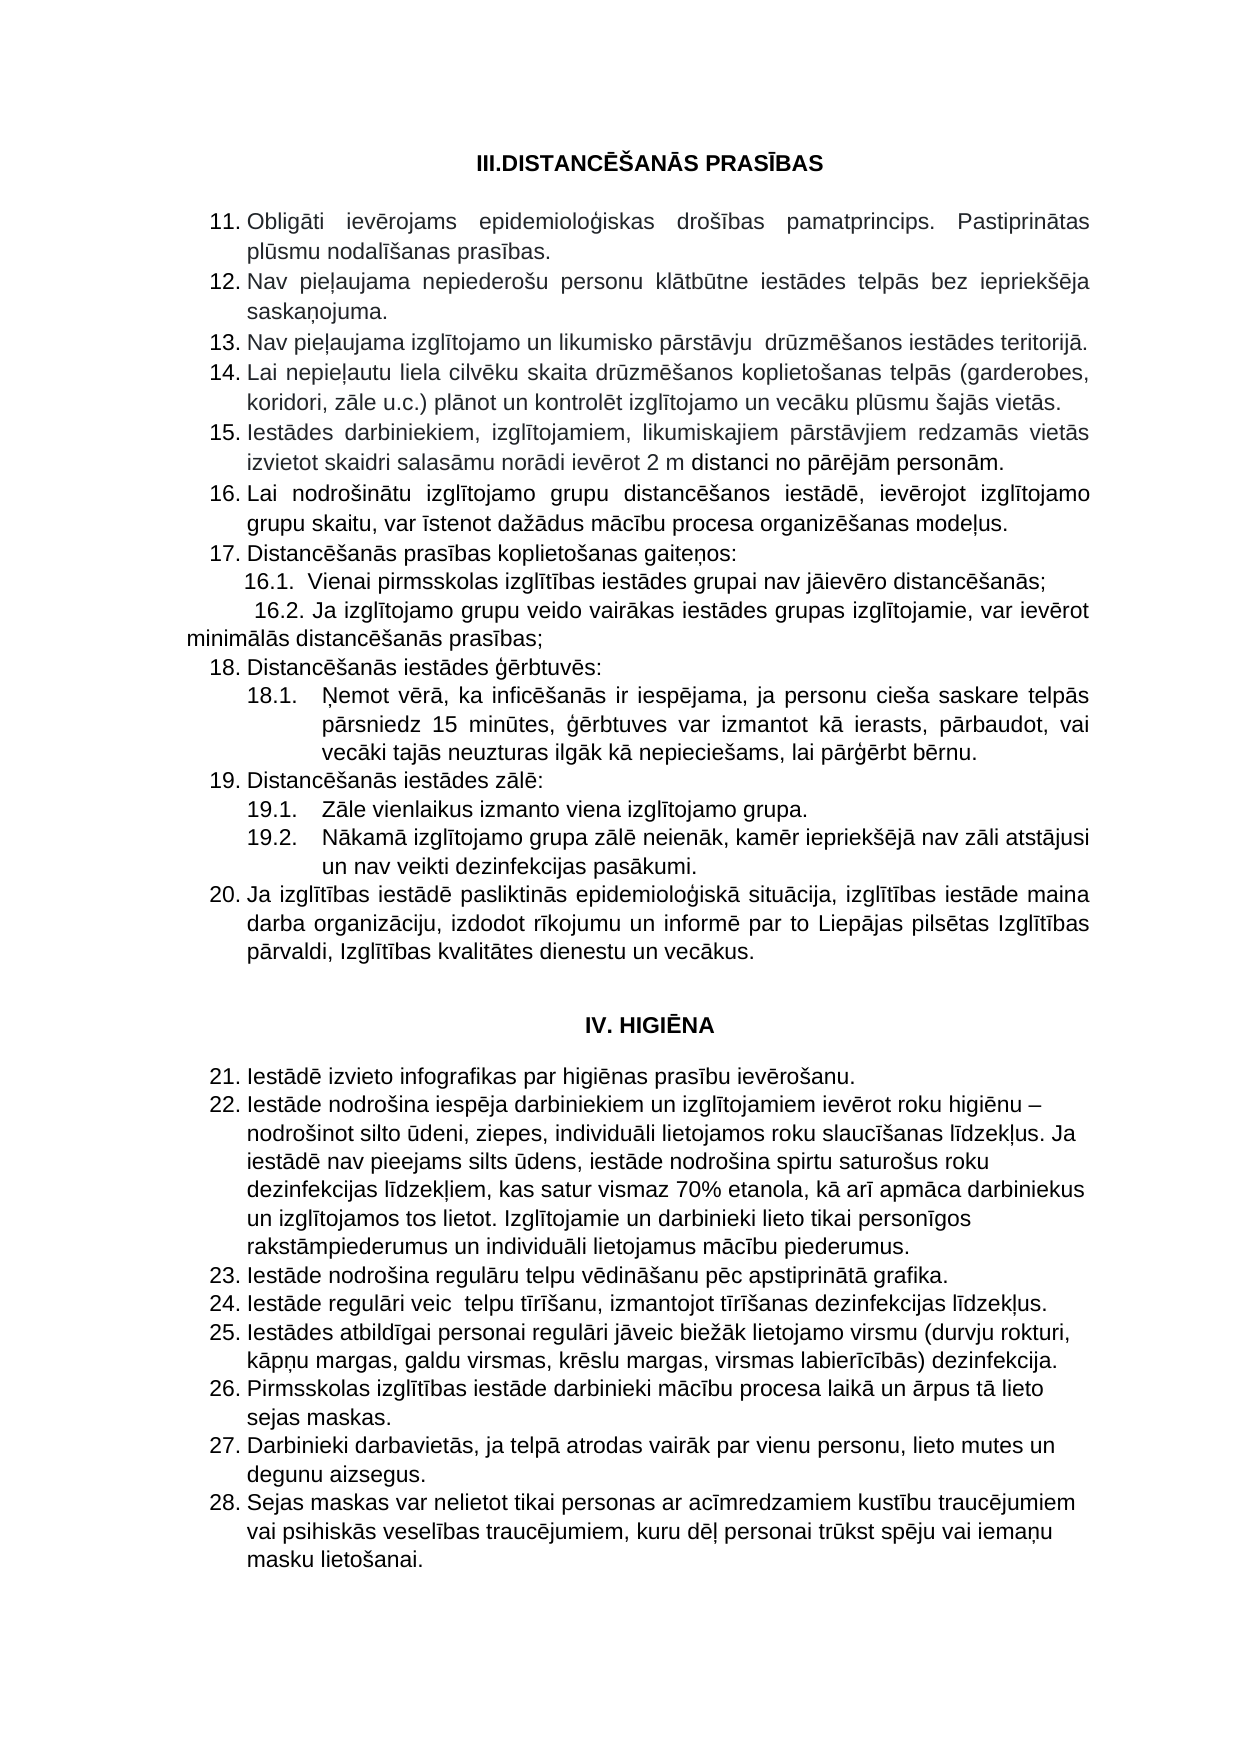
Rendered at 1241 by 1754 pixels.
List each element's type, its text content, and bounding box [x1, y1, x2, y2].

list Iestādē izvieto infografikas par higiēnas prasību ievērošanu. [209, 1063, 1090, 1089]
list Nākamā izglītojamo grupa zālē neienāk, kamēr iepriekšējā nav zāli atstājusi un nav veikti dezinfekcijas pasākumi. [247, 824, 1090, 879]
list Iestāde nodrošina iespēja darbiniekiem un izglītojamiem ievērot roku higiēnu – nodrošinot silto ūdeni, ziepes, individuāli lietojamos roku slaucīšanas līdzekļus. Ja iestādē nav pieejams silts ūdens, iestāde nodrošina spirtu saturošus roku dezinfekcijas līdzekļiem, kas satur vismaz 70% etanola, kā arī apmāca darbiniekus un izglītojamos tos lietot. Izglītojamie un darbinieki lieto tikai personīgos rakstāmpiederumus un individuāli lietojamus mācību piederumus. [209, 1091, 1090, 1259]
list Iestādes darbiniekiem, izglītojamiem, likumiskajiem pārstāvjiem redzamās vietās izvietot skaidri salasāmu norādi ievērot 2 m distanci no pārējām personām. [209, 419, 1090, 476]
list Iestāde nodrošina regulāru telpu vēdināšanu pēc apstiprinātā grafika. [209, 1262, 1090, 1288]
list Obligāti ievērojams epidemioloģiskas drošības pamatprincips. Pastiprinātas plūsmu nodalīšanas prasības. [209, 208, 1090, 264]
list Lai nodrošinātu izglītojamo grupu distancēšanos iestādē, ievērojot izglītojamo grupu skaitu, var īstenot dažādus mācību procesa organizēšanas modeļus. [209, 479, 1090, 536]
list Zāle vienlaikus izmanto viena izglītojamo grupa. [247, 796, 1090, 822]
list Nav pieļaujama izglītojamo un likumisko pārstāvju drūzmēšanos iestādes teritorijā. [209, 328, 1090, 355]
list Nav pieļaujama nepiederošu personu klātbūtne iestādes telpās bez iepriekšēja saskaņojuma. [209, 268, 1090, 324]
list Distancēšanās prasības koplietošanas gaiteņos: [209, 540, 1090, 566]
list Lai nepieļautu liela cilvēku skaita drūzmēšanos koplietošanas telpās (garderobes, koridori, zāle u.c.) plānot un kontrolēt izglītojamo un vecāku plūsmu šajās vietās. [209, 359, 1090, 415]
text III.DISTANCĒŠANĀS PRASĪBAS [209, 150, 1090, 176]
text IV. HIGIĒNA [209, 1012, 1090, 1038]
list Iestāde regulāri veic telpu tīrīšanu, izmantojot tīrīšanas dezinfekcijas līdzekļus. [209, 1290, 1090, 1316]
list Pirmsskolas izglītības iestāde darbinieki mācību procesa laikā un ārpus tā lieto sejas maskas. [209, 1375, 1090, 1430]
text 16.1. Vienai pirmsskolas izglītības iestādes grupai nav jāievēro distancēšanās; [186, 568, 1090, 595]
list Distancēšanās iestādes zālē: [209, 767, 1090, 794]
list Ņemot vērā, ka inficēšanās ir iespējama, ja personu cieša saskare telpās pārsniedz 15 minūtes, ģērbtuves var izmantot kā ierasts, pārbaudot, vai vecāki tajās neuzturas ilgāk kā nepieciešams, lai pārģērbt bērnu. [247, 682, 1090, 765]
list Ja izglītības iestādē pasliktinās epidemioloģiskā situācija, izglītības iestāde maina darba organizāciju, izdodot rīkojumu un informē par to Liepājas pilsētas Izglītības pārvaldi, Izglītības kvalitātes dienestu un vecākus. [209, 881, 1090, 964]
text 16.2. Ja izglītojamo grupu veido vairākas iestādes grupas izglītojamie, var ievērot minimālās distancēšanās prasības; [186, 597, 1090, 652]
list Darbinieki darbavietās, ja telpā atrodas vairāk par vienu personu, lieto mutes un degunu aizsegus. [209, 1432, 1090, 1487]
list Distancēšanās iestādes ģērbtuvēs: [209, 654, 1090, 680]
list Iestādes atbildīgai personai regulāri jāveic biežāk lietojamo virsmu (durvju rokturi, kāpņu margas, galdu virsmas, krēslu margas, virsmas labierīcībās) dezinfekcija. [209, 1318, 1090, 1373]
list Sejas maskas var nelietot tikai personas ar acīmredzamiem kustību traucējumiem vai psihiskās veselības traucējumiem, kuru dēļ personai trūkst spēju vai iemaņu masku lietošanai. [209, 1489, 1090, 1572]
